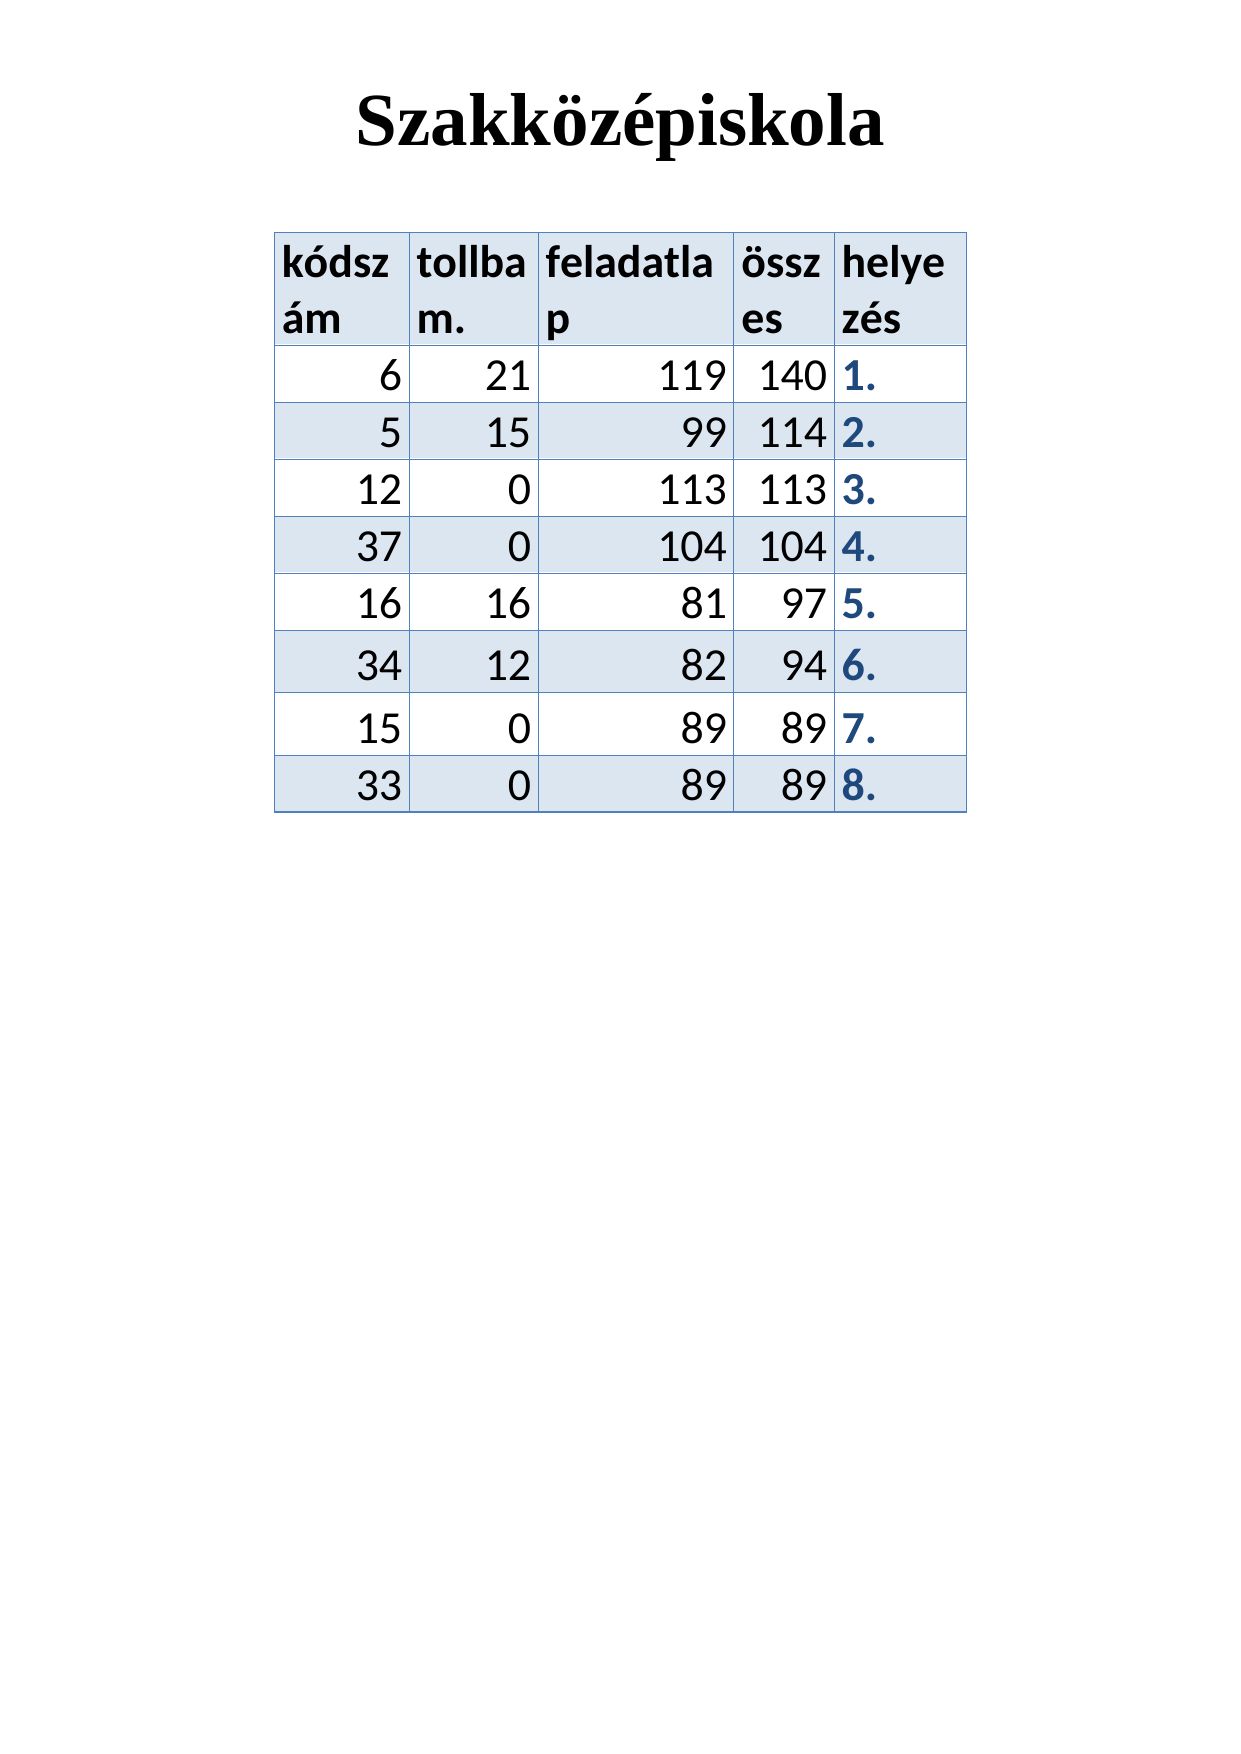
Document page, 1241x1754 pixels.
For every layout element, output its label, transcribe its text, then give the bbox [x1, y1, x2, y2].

table_cell 4. [835, 517, 966, 572]
table_cell 97 [734, 574, 834, 629]
table_cell 6. [835, 631, 966, 692]
table_cell 37 [275, 517, 409, 572]
table_cell 0 [410, 693, 538, 754]
table_cell 89 [539, 756, 733, 811]
table_cell 104 [539, 517, 733, 572]
table_cell 21 [410, 346, 538, 402]
text Szakközépiskola [75, 75, 1165, 161]
table_cell 0 [410, 460, 538, 516]
table_cell 8. [835, 756, 966, 811]
table_header tollbam. [410, 233, 538, 344]
table_cell 89 [539, 693, 733, 754]
table_cell 140 [734, 346, 834, 402]
table_cell 89 [734, 693, 834, 754]
table_cell 5 [275, 403, 409, 458]
table_cell 15 [275, 693, 409, 754]
table_header kódszám [275, 233, 409, 344]
table_cell 94 [734, 631, 834, 692]
table_header helyezés [835, 233, 966, 344]
table_cell 33 [275, 756, 409, 811]
table_cell 113 [539, 460, 733, 516]
table_cell 119 [539, 346, 733, 402]
table_cell 114 [734, 403, 834, 458]
table_cell 0 [410, 517, 538, 572]
table_cell 15 [410, 403, 538, 458]
table_cell 16 [410, 574, 538, 629]
table_cell 12 [410, 631, 538, 692]
table_cell 89 [734, 756, 834, 811]
table_cell 6 [275, 346, 409, 402]
table_cell 34 [275, 631, 409, 692]
table_header összes [734, 233, 834, 344]
table_cell 82 [539, 631, 733, 692]
table_cell 16 [275, 574, 409, 629]
table_cell 99 [539, 403, 733, 458]
table_header feladatlap [539, 233, 733, 344]
table_cell 2. [835, 403, 966, 458]
table_cell 104 [734, 517, 834, 572]
table_cell 12 [275, 460, 409, 516]
table_cell 113 [734, 460, 834, 516]
table_cell 81 [539, 574, 733, 629]
table_cell 3. [835, 460, 966, 516]
table_cell 0 [410, 756, 538, 811]
table_cell 1. [835, 346, 966, 402]
table_cell 5. [835, 574, 966, 629]
table_cell 7. [835, 693, 966, 754]
